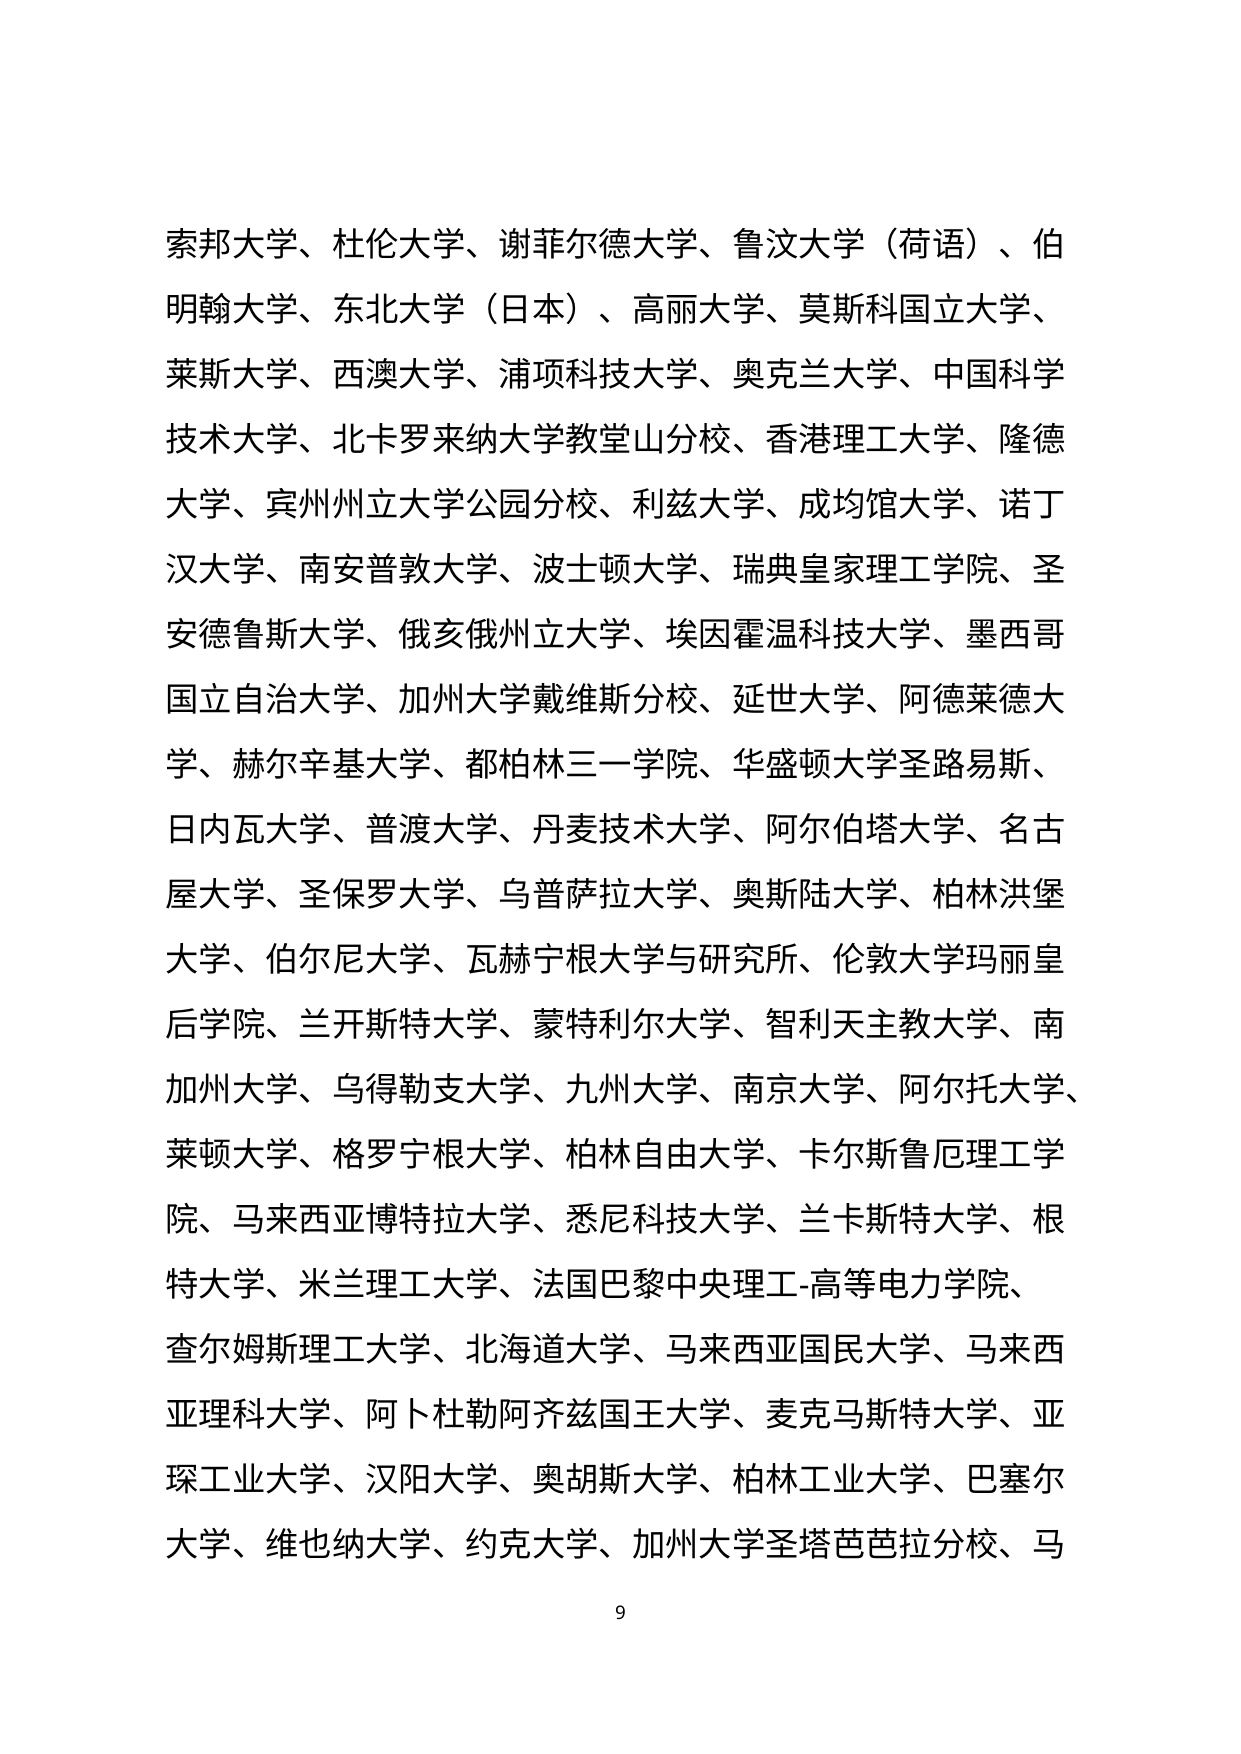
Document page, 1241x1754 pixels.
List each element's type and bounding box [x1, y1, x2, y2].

text [165, 209, 1075, 1574]
